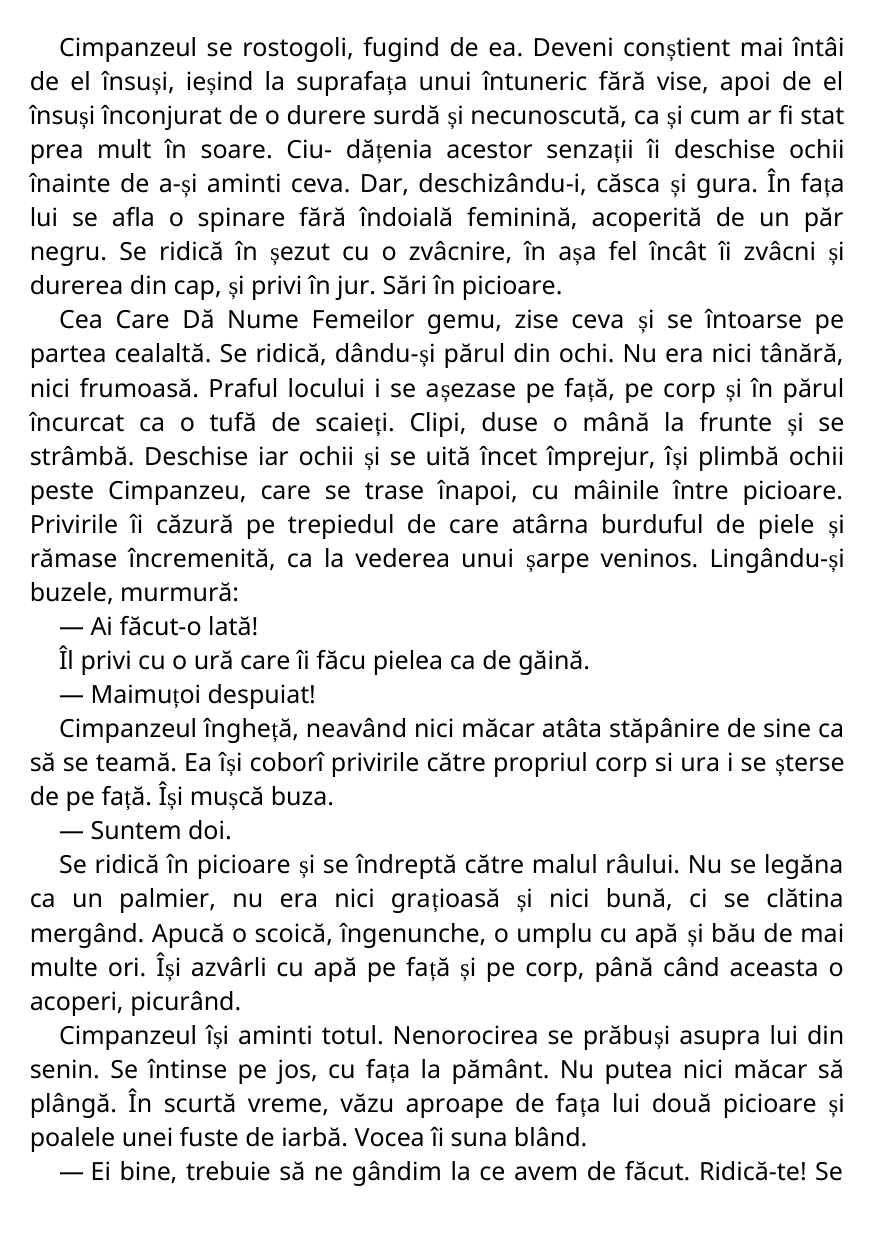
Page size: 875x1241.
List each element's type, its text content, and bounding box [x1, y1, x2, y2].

text — Maimuțoi despuiat! [29, 677, 844, 711]
text Cimpanzeul îngheță, neavând nici măcar atâta stăpânire de sine ca să se teamă. Ea își coborî privirile către propriul corp si ura i se șterse de pe față. Își mușcă buza. [29, 711, 844, 813]
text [29, 1154, 844, 1188]
text Se ridică în picioare și se îndreptă către malul râului. Nu se legăna ca un palmier, nu era nici grațioasă și nici bună, ci se clătina mergând. Apucă o scoică, îngenunche, o umplu cu apă și bău de mai multe ori. Își azvârli cu apă pe față și pe corp, până când aceasta o acoperi, picurând. [29, 847, 844, 1017]
text Cimpanzeul se rostogoli, fugind de ea. Deveni conștient mai întâi de el însuși, ieșind la suprafața unui întuneric fără vise, apoi de el însuși înconjurat de o durere surdă și necunoscută, ca și cum ar fi stat prea mult în soare. Ciu- dățenia acestor senzații îi deschise ochii înainte de a-și aminti ceva. Dar, deschizându-i, căsca și gura. În fața lui se afla o spinare fără îndoială feminină, acoperită de un păr negru. Se ridică în șezut cu o zvâcnire, în așa fel încât îi zvâcni și durerea din cap, și privi în jur. Sări în picioare. [29, 29, 844, 302]
text Cimpanzeul își aminti totul. Nenorocirea se prăbuși asupra lui din senin. Se întinse pe jos, cu fața la pământ. Nu putea nici măcar să plângă. În scurtă vreme, văzu aproape de fața lui două picioare și poalele unei fuste de iarbă. Vocea îi suna blând. [29, 1017, 844, 1154]
text Îl privi cu o ură care îi făcu pielea ca de găină. [29, 643, 844, 677]
text — Suntem doi. [29, 813, 844, 847]
text Cea Care Dă Nume Femeilor gemu, zise ceva și se întoarse pe partea cealaltă. Se ridică, dându-și părul din ochi. Nu era nici tânără, nici frumoasă. Praful locului i se așezase pe față, pe corp și în părul încurcat ca o tufă de scaieți. Clipi, duse o mână la frunte și se strâmbă. Deschise iar ochii și se uită încet împrejur, își plimbă ochii peste Cimpanzeu, care se trase înapoi, cu mâinile între picioare. Privirile îi căzură pe trepiedul de care atârna burduful de piele și rămase încremenită, ca la vederea unui șarpe veninos. Lingându-și buzele, murmură: [29, 302, 844, 609]
text — Ai făcut-o lată! [29, 609, 844, 643]
